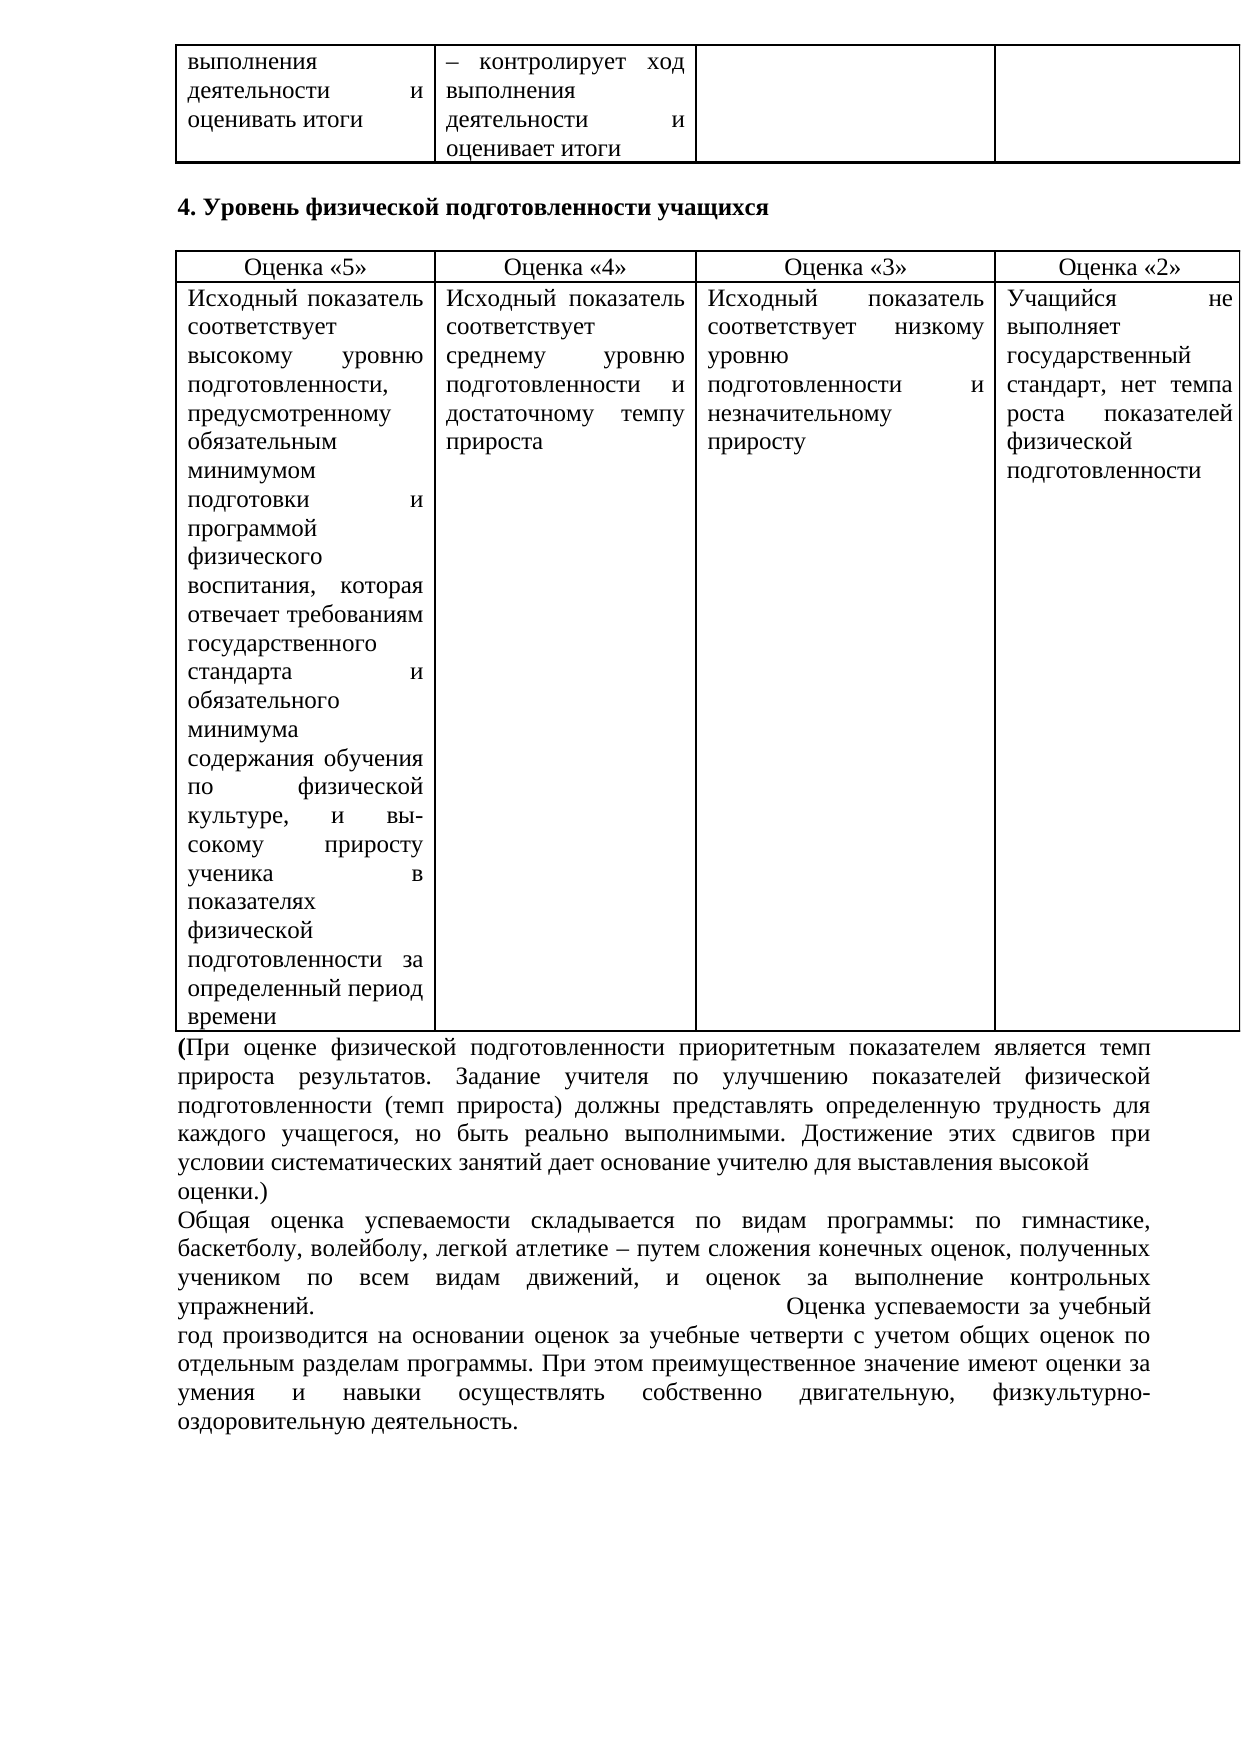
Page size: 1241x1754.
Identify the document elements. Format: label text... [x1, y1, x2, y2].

text (При оценке физической подготовленности приоритетным показателем является темп прироста результатов. Задание учителя по улучшению показателей физической подготовленности (темп прироста) должны представлять определенную трудность для каждого учащегося, но быть реально выполнимыми. Достижение этих сдвигов при условии систематических занятий дает основание учителю для выставления высокой [177, 1032, 1152, 1176]
table_header Оценка «3» [697, 252, 994, 281]
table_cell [177, 46, 434, 161]
table_header Оценка «4» [436, 252, 695, 281]
table_header Оценка «5» [177, 252, 434, 281]
table_cell Исходный показатель соответствует высокому уровню подготовленности, предусмотренному обязательным минимумом подготовки и программой физического воспитания, которая отвечает требованиям государственного стандарта и обязательного минимума содержания обучения по физической культуре, и вы-сокому приросту ученика в показателях физической подготовленности за определенный период времени [177, 283, 434, 1030]
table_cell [436, 46, 695, 161]
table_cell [697, 46, 994, 161]
table_header Оценка «2» [996, 252, 1239, 281]
text оценки.) Общая оценка успеваемости складывается по видам программы: по гимнастике, баскетболу, волейболу, легкой атлетике – путем сложения конечных оценок, полученных учеником по всем видам движений, и оценок за выполнение контрольных упражнений. Оценка успеваемости за учебный год производится на основании оценок за учебные четверти с учетом общих оценок по отдельным разделам программы. При этом преимущественное значение имеют оценки за умения и навыки осуществлять собственно двигательную, физкультурно-оздоровительную деятельность. [177, 1176, 1152, 1435]
table_cell Учащийся не выполняет государственный стандарт, нет темпа роста показателей физической подготовленности [996, 283, 1239, 1030]
table_cell Исходный показатель соответствует низкому уровню подготовленности и незначительному приросту [697, 283, 994, 1030]
table_cell Исходный показатель соответствует среднему уровню подготовленности и достаточному темпу прироста [436, 283, 695, 1030]
text 4. Уровень физической подготовленности учащихся [177, 192, 1152, 221]
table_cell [996, 46, 1239, 161]
